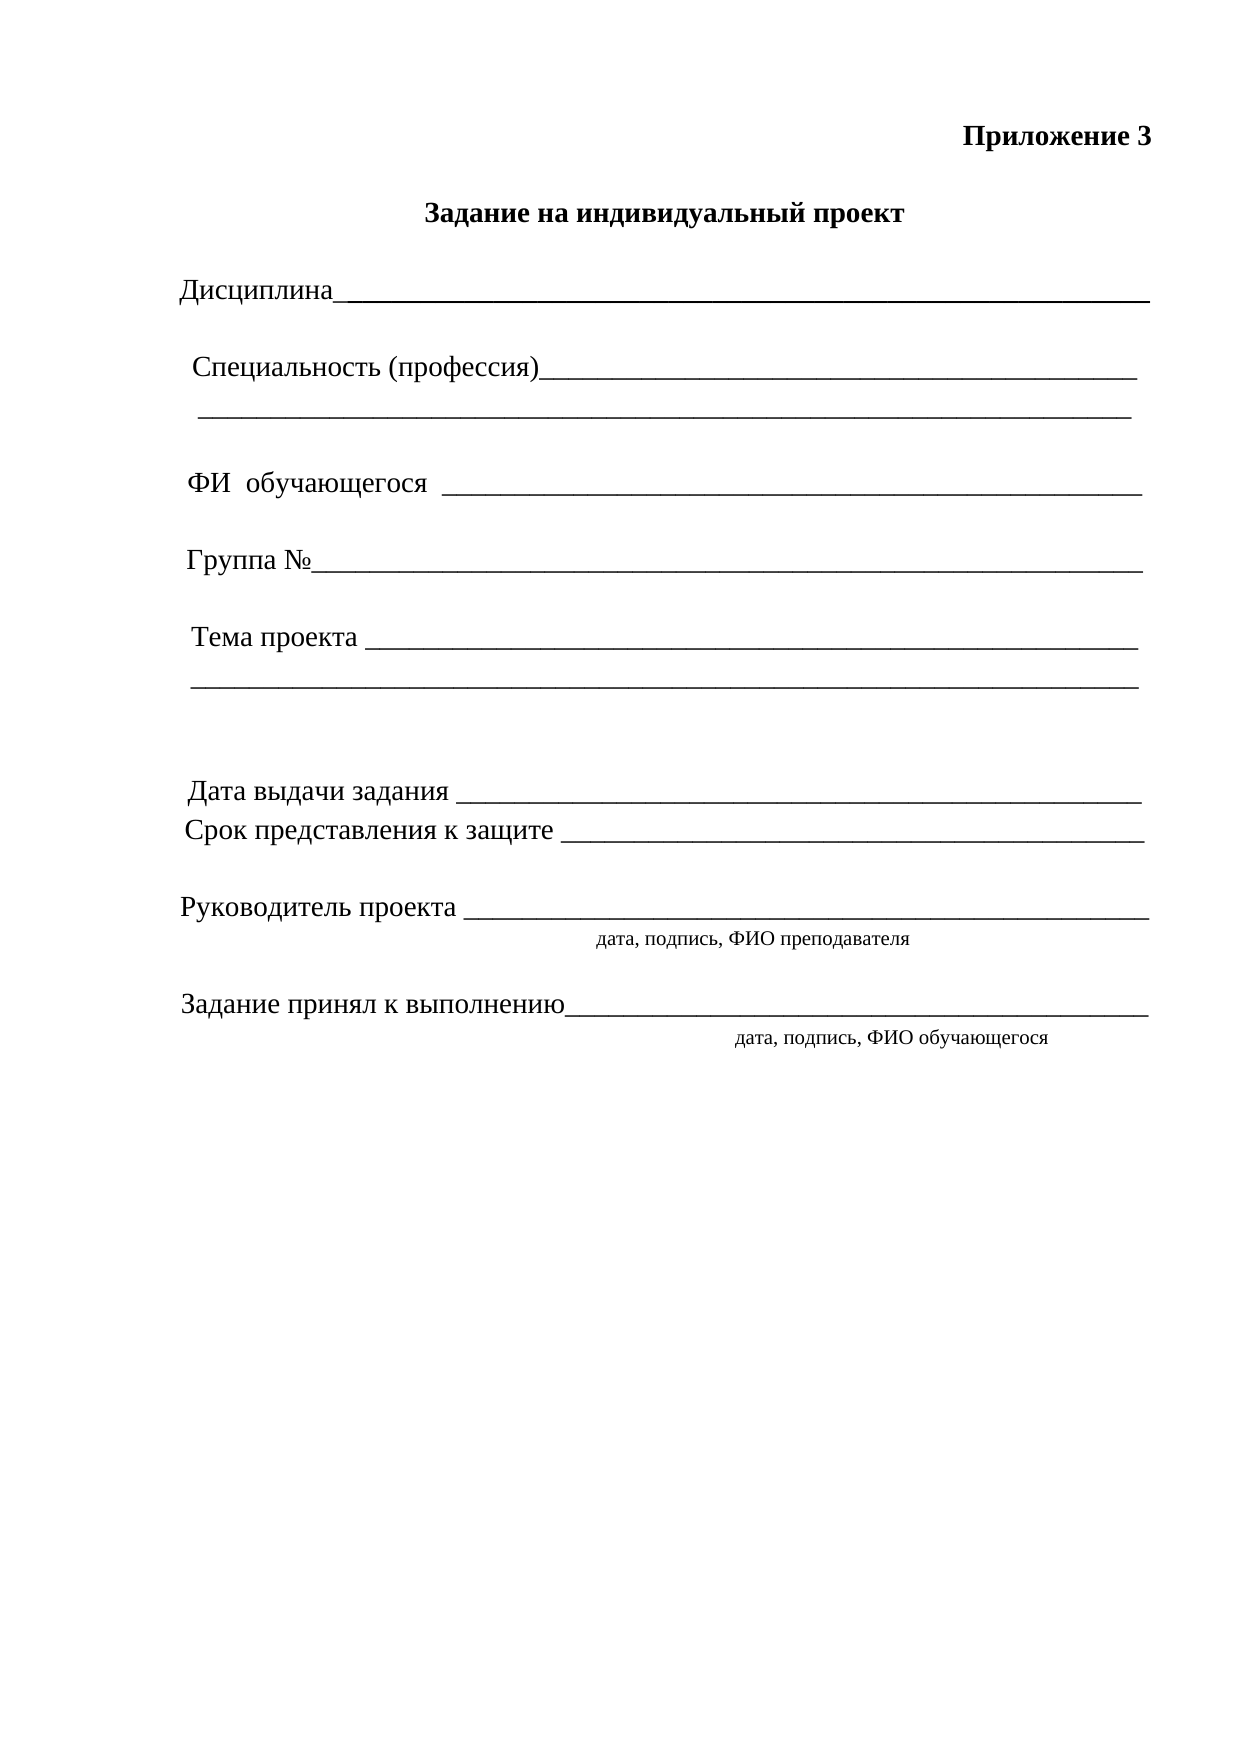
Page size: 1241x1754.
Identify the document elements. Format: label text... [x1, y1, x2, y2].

text _________________________________________________________________ [177, 658, 1152, 691]
text Группа №_________________________________________________________ [177, 542, 1152, 576]
text Задание принял к выполнению________________________________________ [177, 986, 1152, 1020]
text Задание на индивидуальный проект [177, 195, 1152, 229]
text Специальность (профессия)_________________________________________ [177, 349, 1152, 383]
text ________________________________________________________________ [177, 388, 1152, 421]
text Срок представления к защите ________________________________________ [177, 812, 1152, 845]
text Руководитель проекта _______________________________________________ дата, подпись, ФИО преподавателя [177, 889, 1152, 982]
text Тема проекта _____________________________________________________ [177, 619, 1152, 653]
text дата, подпись, ФИО обучающегося [177, 1025, 1048, 1081]
text Дисциплина________________________________________________________ [177, 272, 1152, 306]
text Приложение 3 [177, 118, 1152, 152]
text Дата выдачи задания _______________________________________________ [177, 773, 1152, 807]
text ФИ обучающегося ________________________________________________ [177, 465, 1152, 498]
